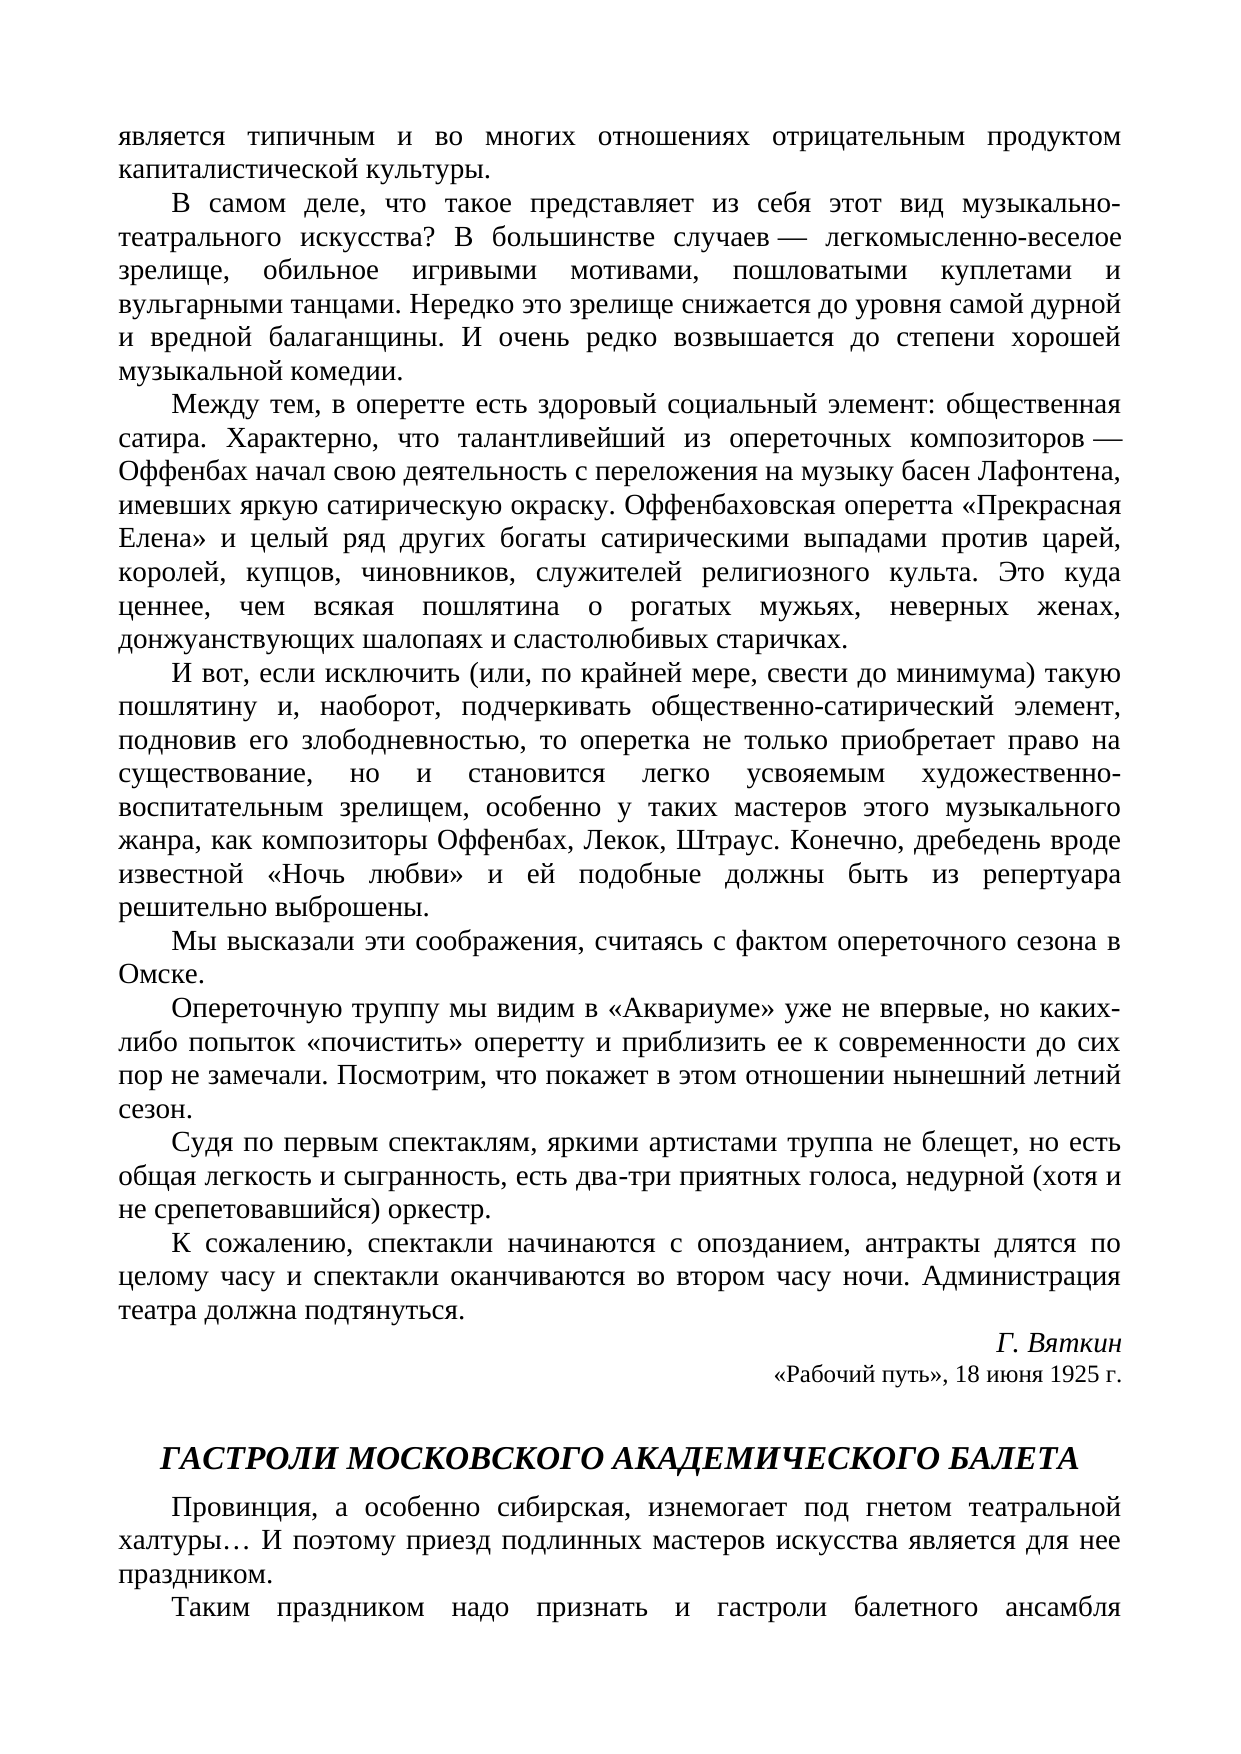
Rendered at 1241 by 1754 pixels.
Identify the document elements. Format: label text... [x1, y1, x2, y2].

text Мы высказали эти соображения, считаясь с фактом опереточного сезона в Омске. [118, 923, 1122, 990]
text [118, 1589, 1122, 1623]
text {295} К сожалению, спектакли начинаются с опозданием, антракты длятся по целому часу и спектакли оканчиваются во втором часу ночи. Администрация театра должна подтянуться. [118, 1225, 1122, 1326]
text В самом деле, что такое представляет из себя этот вид музыкально-театрального искусства? В большинстве случаев — легкомысленно-веселое зрелище, обильное игривыми мотивами, пошловатыми куплетами и вульгарными танцами. Нередко это зрелище снижается до уровня самой дурной и вредной балаганщины. И очень редко возвышается до степени хорошей музыкальной комедии. [118, 185, 1122, 386]
subtitle {296} Гастроли Московского Академического балета [118, 1438, 1122, 1476]
text Провинция, а особенно сибирская, изнемогает под гнетом театральной халтуры… И поэтому приезд подлинных мастеров искусства является для нее праздником. [118, 1489, 1122, 1589]
text Между тем, в оперетте есть здоровый социальный элемент: общественная сатира. Характерно, что талантливейший из опереточных композиторов — Оффенбах {294} начал свою деятельность с переложения на музыку басен Лафонтена, имевших яркую сатирическую окраску. Оффенбаховская оперетта «Прекрасная Елена» и целый ряд других богаты сатирическими выпадами против царей, королей, купцов, чиновников, служителей религиозного культа. Это куда ценнее, чем всякая пошлятина о рогатых мужьях, неверных женах, донжуанствующих шалопаях и сластолюбивых старичках. [118, 386, 1122, 655]
text Г. Вяткин [118, 1326, 1122, 1359]
text Судя по первым спектаклям, яркими артистами труппа не блещет, но есть общая легкость и сыгранность, есть два-три приятных голоса, недурной (хотя и не срепетовавшийся) оркестр. [118, 1124, 1122, 1225]
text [118, 118, 1122, 185]
text Опереточную труппу мы видим в «Аквариуме» уже не впервые, но каких-либо попыток «почистить» оперетту и приблизить ее к современности до сих пор не замечали. Посмотрим, что покажет в этом отношении нынешний летний сезон. [118, 990, 1122, 1124]
text «Рабочий путь», 18 июня 1925 г. [118, 1359, 1122, 1388]
text И вот, если исключить (или, по крайней мере, свести до минимума) такую пошлятину и, наоборот, подчеркивать общественно-сатирический элемент, подновив его злободневностью, то оперетка не только приобретает право на существование, но и становится легко усвояемым художественно-воспитательным зрелищем, особенно у таких мастеров этого музыкального жанра, как композиторы Оффенбах, Лекок, Штраус. Конечно, дребедень вроде известной «Ночь любви» и ей подобные должны быть из репертуара решительно выброшены. [118, 655, 1122, 923]
